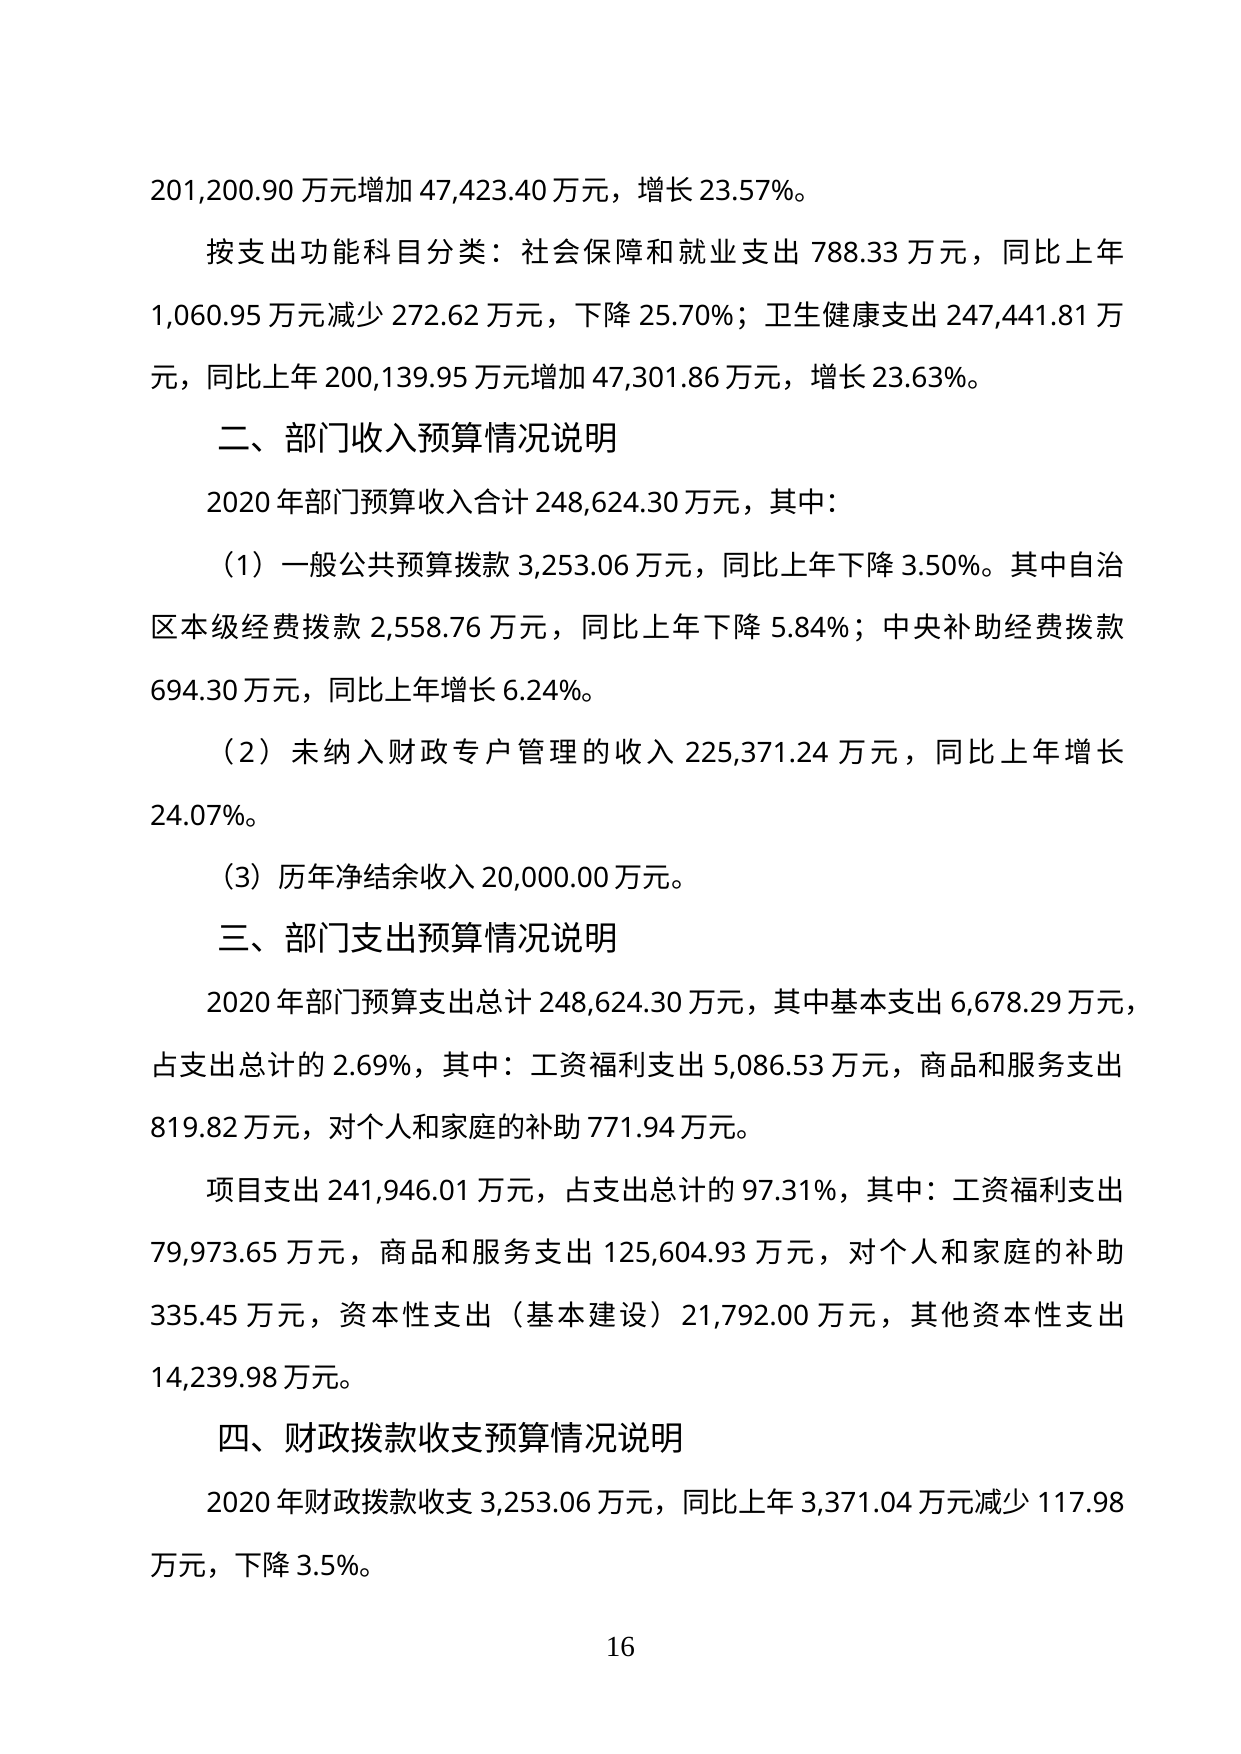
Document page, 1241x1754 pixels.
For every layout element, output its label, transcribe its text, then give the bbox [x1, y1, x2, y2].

text 按支出功能科目分类：社会保障和就业支出788.33万元，同比上年1,060.95万元减少272.62万元，下降25.70%；卫生健康支出247,441.81万元，同比上年200,139.95万元增加47,301.86万元，增长23.63%。 [150, 212, 1125, 400]
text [150, 150, 1125, 212]
text 2020年部门预算支出总计248,624.30万元，其中基本支出6,678.29万元，占支出总计的2.69%，其中：工资福利支出5,086.53万元，商品和服务支出819.82万元，对个人和家庭的补助771.94万元。 [150, 962, 1125, 1150]
text 2020年部门预算收入合计248,624.30万元，其中： [150, 462, 1125, 525]
text 三、部门支出预算情况说明 [150, 900, 1090, 962]
text 二、部门收入预算情况说明 [150, 400, 1090, 462]
text （2）未纳入财政专户管理的收入225,371.24万元，同比上年增长24.07%。 [150, 712, 1125, 837]
text 2020年财政拨款收支3,253.06万元，同比上年3,371.04万元减少117.98万元，下降3.5%。 [150, 1462, 1125, 1587]
text 四、财政拨款收支预算情况说明 [150, 1400, 1090, 1462]
text 项目支出241,946.01万元，占支出总计的97.31%，其中：工资福利支出79,973.65万元，商品和服务支出125,604.93万元，对个人和家庭的补助335.45万元，资本性支出（基本建设）21,792.00万元，其他资本性支出14,239.98万元。 [150, 1150, 1125, 1400]
text （3）历年净结余收入20,000.00万元。 [150, 837, 1125, 900]
text （1）一般公共预算拨款3,253.06万元，同比上年下降3.50%。其中自治区本级经费拨款2,558.76万元，同比上年下降5.84%；中央补助经费拨款694.30万元，同比上年增长6.24%。 [150, 525, 1125, 712]
